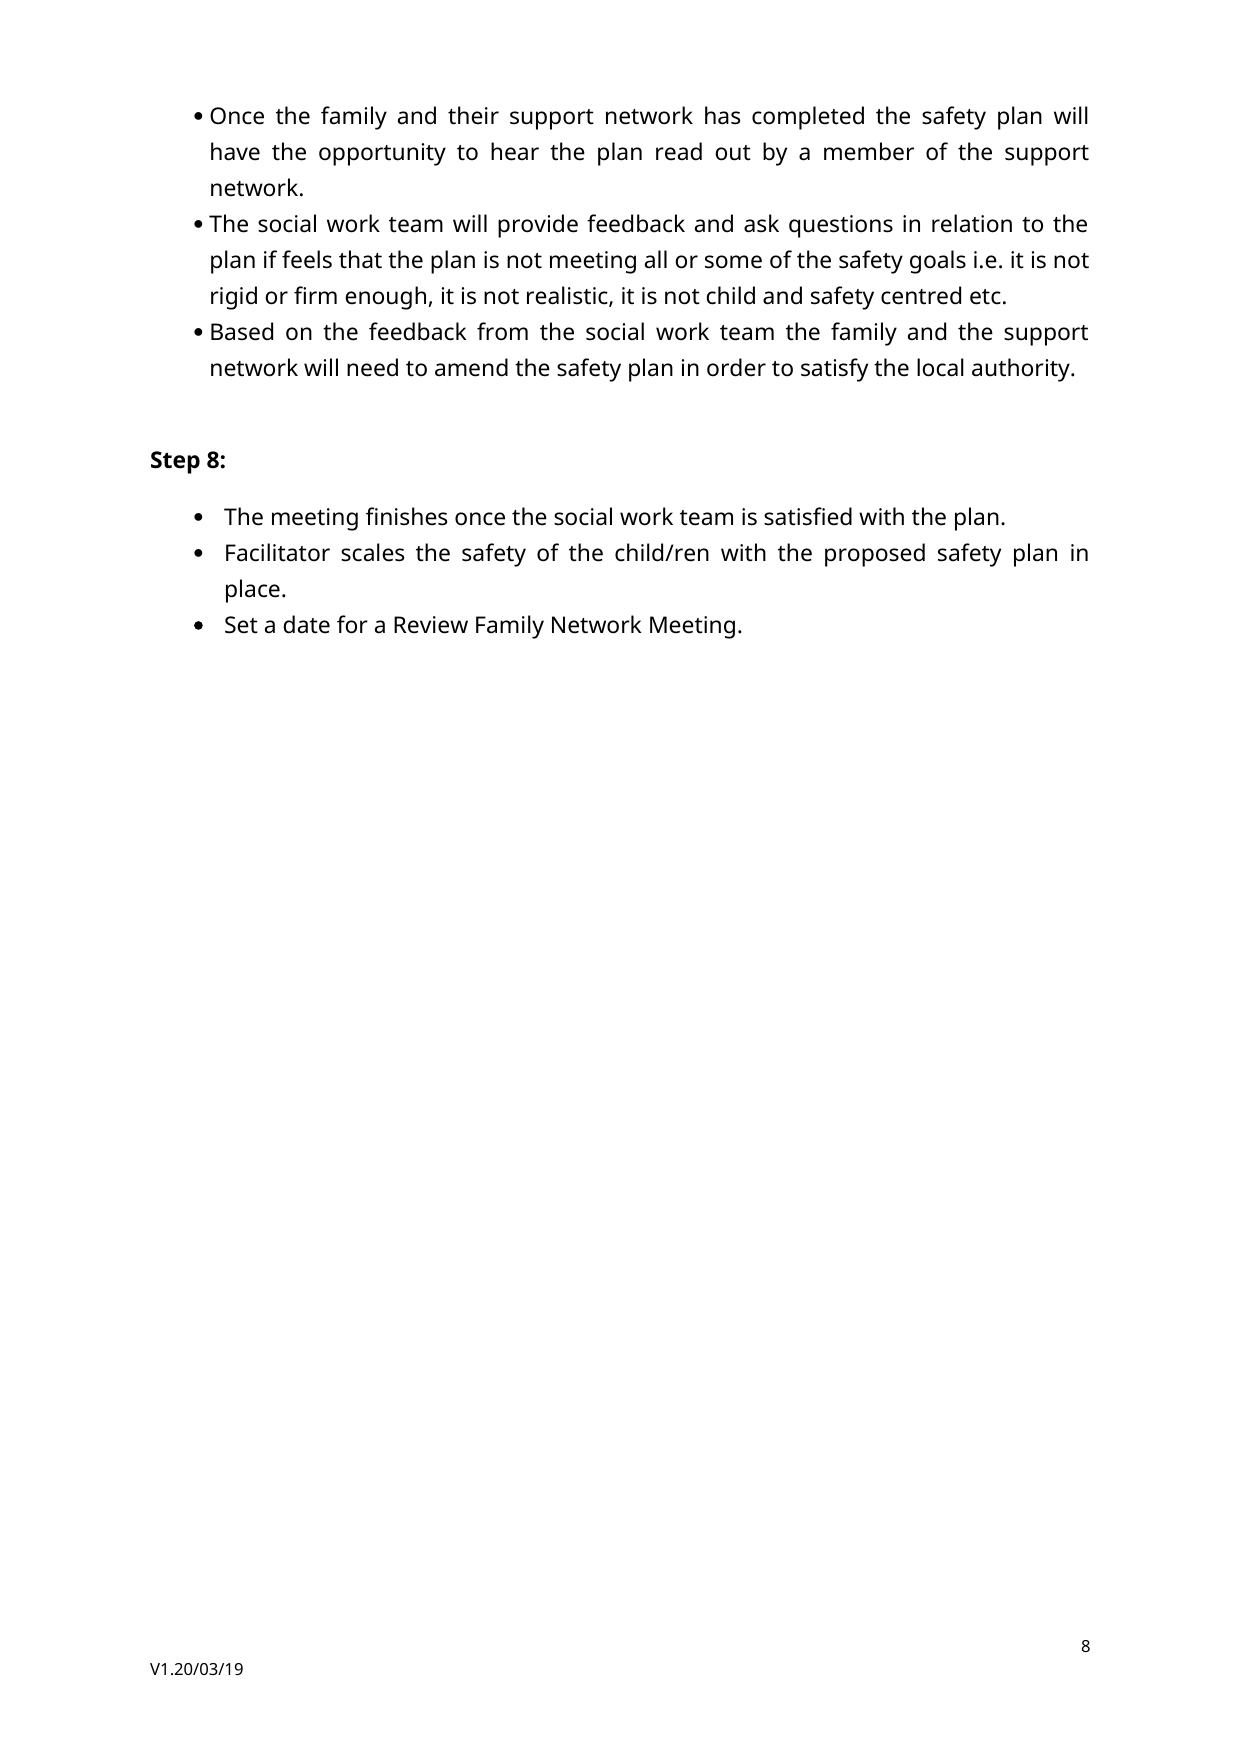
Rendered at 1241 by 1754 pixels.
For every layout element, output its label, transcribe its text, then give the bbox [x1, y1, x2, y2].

list Facilitator scales the safety of the child/ren with the proposed safety plan in place. [194, 537, 1090, 604]
text Step 8: [150, 444, 1090, 476]
list Based on the feedback from the social work team the family and the support network will need to amend the safety plan in order to satisfy the local authority. [194, 316, 1090, 383]
list The social work team will provide feedback and ask questions in relation to the plan if feels that the plan is not meeting all or some of the safety goals i.e. it is not rigid or firm enough, it is not realistic, it is not child and safety centred etc. [194, 208, 1090, 311]
list Once the family and their support network has completed the safety plan will have the opportunity to hear the plan read out by a member of the support network. [194, 100, 1090, 203]
list The meeting finishes once the social work team is satisfied with the plan. [194, 501, 1090, 532]
list Set a date for a Review Family Network Meeting. [194, 609, 1090, 640]
